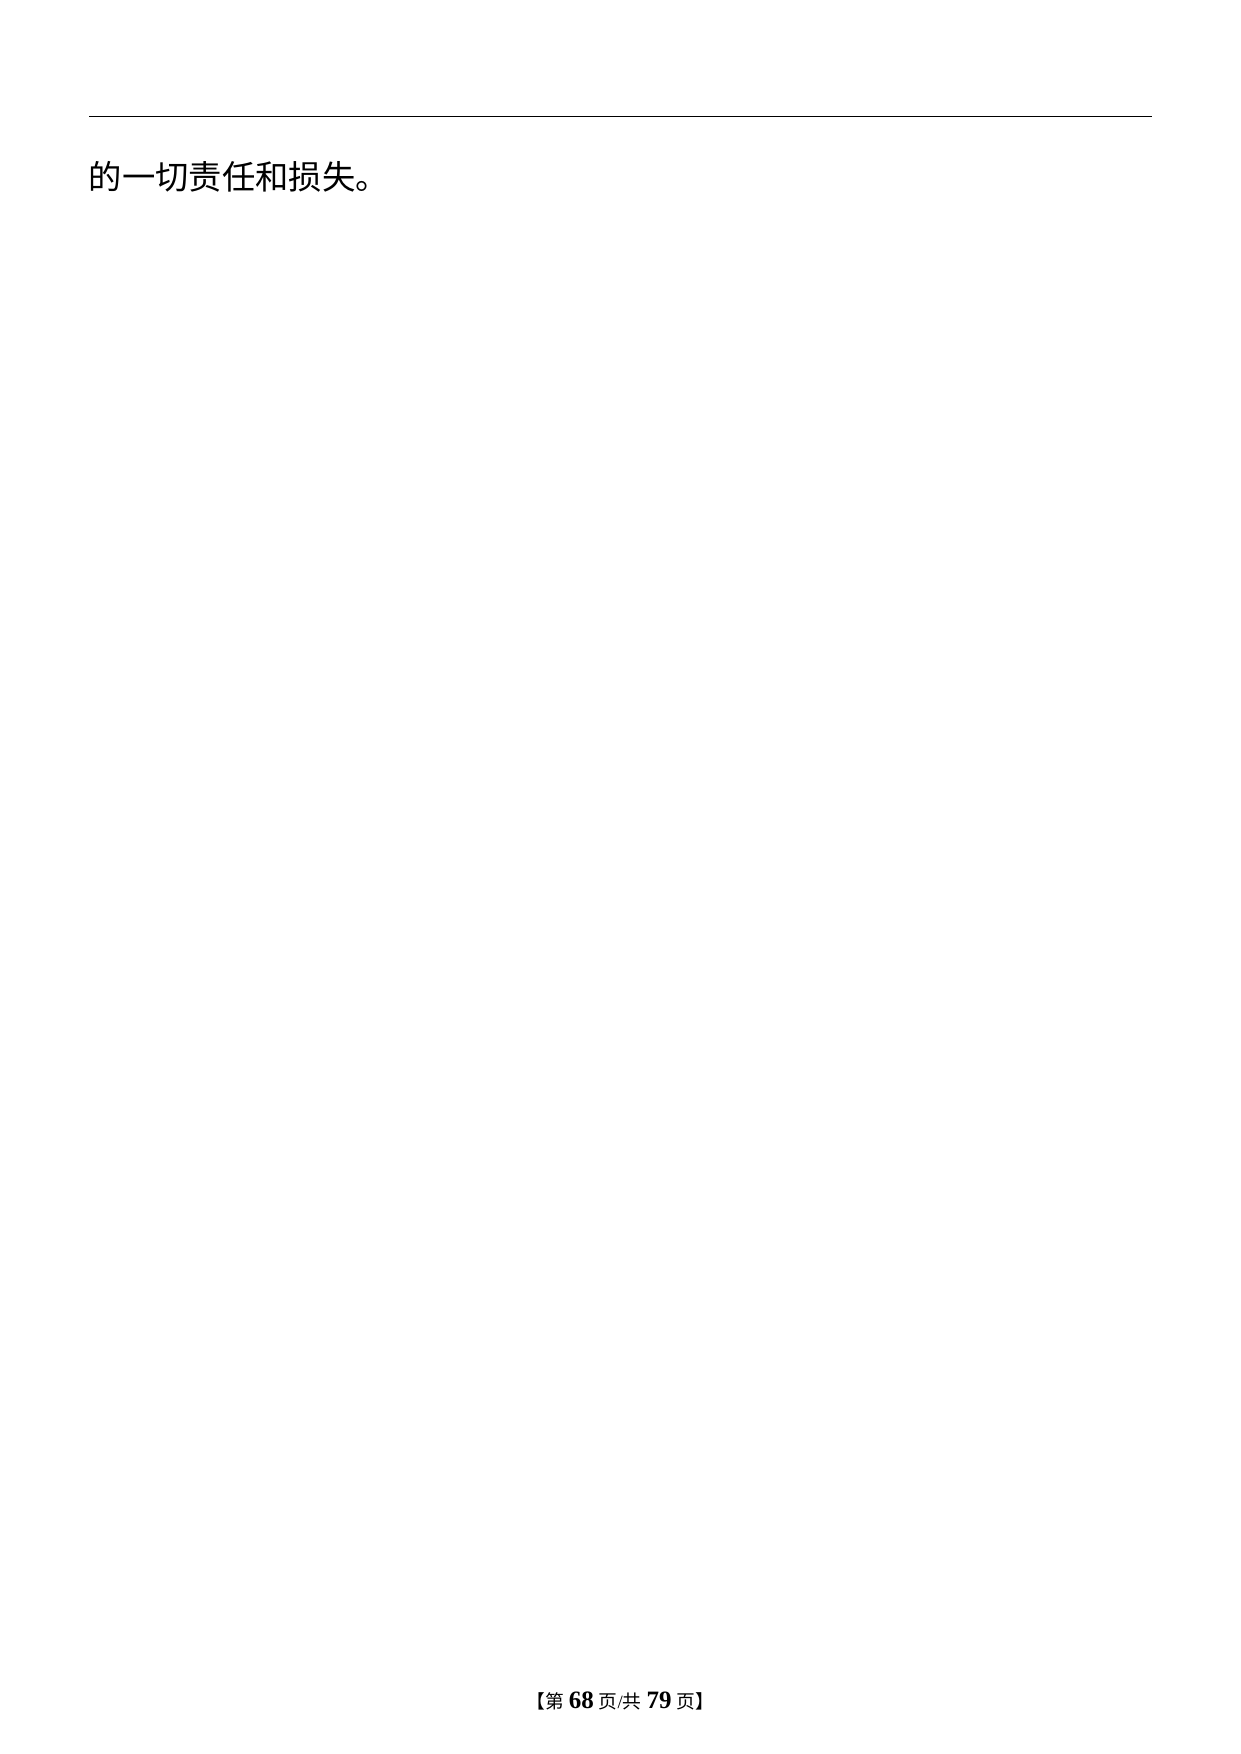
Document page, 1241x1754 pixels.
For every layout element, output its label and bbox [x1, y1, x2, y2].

text [89, 149, 1152, 199]
